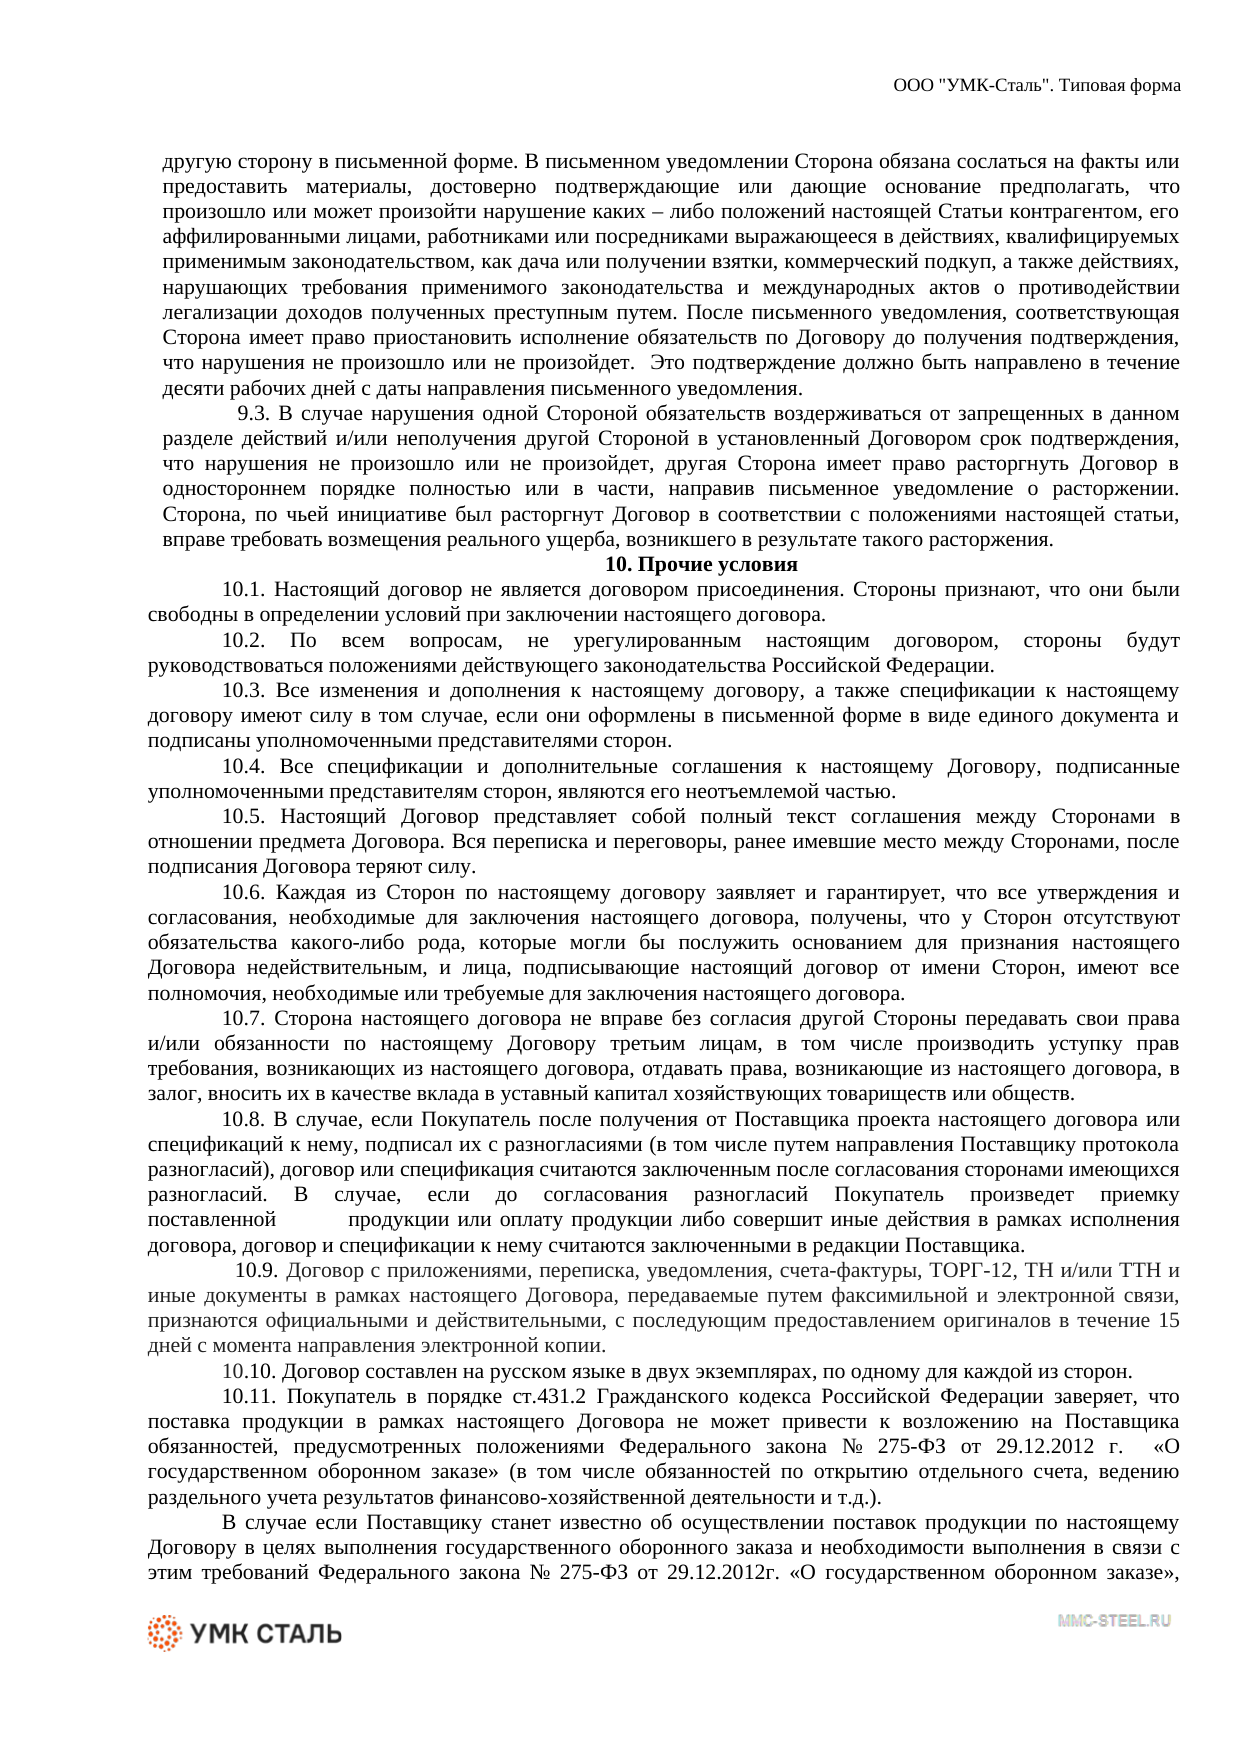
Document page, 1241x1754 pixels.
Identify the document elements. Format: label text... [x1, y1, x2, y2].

text 10.8. В случае, если Покупатель после получения от Поставщика проекта настоящего договора или спецификаций к нему, подписал их с разногласиями (в том числе путем направления Поставщику протокола разногласий), договор или спецификация считаются заключенным после согласования сторонами имеющихся разногласий. В случае, если до согласования разногласий Покупатель произведет приемку поставленной продукции или оплату продукции либо совершит иные действия в рамках исполнения договора, договор и спецификации к нему считаются заключенными в редакции Поставщика. [148, 1106, 1181, 1257]
text 10.6. Каждая из Сторон по настоящему договору заявляет и гарантирует, что все утверждения и согласования, необходимые для заключения настоящего договора, получены, что у Сторон отсутствуют обязательства какого-либо рода, которые могли бы послужить основанием для признания настоящего Договора недействительным, и лица, подписывающие настоящий договор от имени Сторон, имеют все полномочия, необходимые или требуемые для заключения настоящего договора. [148, 879, 1181, 1005]
text 9.3. В случае нарушения одной Стороной обязательств воздерживаться от запрещенных в данном разделе действий и/или неполучения другой Стороной в установленный Договором срок подтверждения, что нарушения не произошло или не произойдет, другая Сторона имеет право расторгнуть Договор в одностороннем порядке полностью или в части, направив письменное уведомление о расторжении. Сторона, по чьей инициативе был расторгнут Договор в соответствии с положениями настоящей статьи, вправе требовать возмещения реального ущерба, возникшего в результате такого расторжения. [162, 400, 1181, 551]
picture [735, 1604, 1185, 1652]
text 10. Прочие условия [148, 551, 1181, 576]
text 10.5. Настоящий Договор представляет собой полный текст соглашения между Сторонами в отношении предмета Договора. Вся переписка и переговоры, ранее имевшие место между Сторонами, после подписания Договора теряют силу. [148, 803, 1181, 879]
text 10.7. Сторона настоящего договора не вправе без согласия другой Стороны передавать свои права и/или обязанности по настоящему Договору третьим лицам, в том числе производить уступку прав требования, возникающих из настоящего договора, отдавать права, возникающие из настоящего договора, в залог, вносить их в качестве вклада в уставный капитал хозяйствующих товариществ или обществ. [148, 1005, 1181, 1106]
text 10.2. По всем вопросам, не урегулированным настоящим договором, стороны будут руководствоваться положениями действующего законодательства Российской Федерации. [148, 627, 1181, 677]
text 10.9. Договор с приложениями, переписка, уведомления, счета-фактуры, ТОРГ-12, ТН и/или ТТН и иные документы в рамках настоящего Договора, передаваемые путем факсимильной и электронной связи, признаются официальными и действительными, с последующим предоставлением оригиналов в течение 15 дней с момента направления электронной копии. [148, 1257, 1181, 1358]
text 10.3. Все изменения и дополнения к настоящему договору, а также спецификации к настоящему договору имеют силу в том случае, если они оформлены в письменной форме в виде единого документа и подписаны уполномоченными представителями сторон. [148, 677, 1181, 753]
picture [147, 1615, 342, 1652]
text 10.1. Настоящий договор не является договором присоединения. Стороны признают, что они были свободны в определении условий при заключении настоящего договора. [148, 576, 1181, 627]
text 10.10. Договор составлен на русском языке в двух экземплярах, по одному для каждой из сторон. [148, 1358, 1181, 1383]
text 10.4. Все спецификации и дополнительные соглашения к настоящему Договору, подписанные уполномоченными представителям сторон, являются его неотъемлемой частью. [148, 753, 1181, 803]
text 10.11. Покупатель в порядке ст.431.2 Гражданского кодекса Российской Федерации заверяет, что поставка продукции в рамках настоящего Договора не может привести к возложению на Поставщика обязанностей, предусмотренных положениями Федерального закона № 275-ФЗ от 29.12.2012 г. «О государственном оборонном заказе» (в том числе обязанностей по открытию отдельного счета, ведению раздельного учета результатов финансово-хозяйственной деятельности и т.д.). [148, 1383, 1181, 1509]
